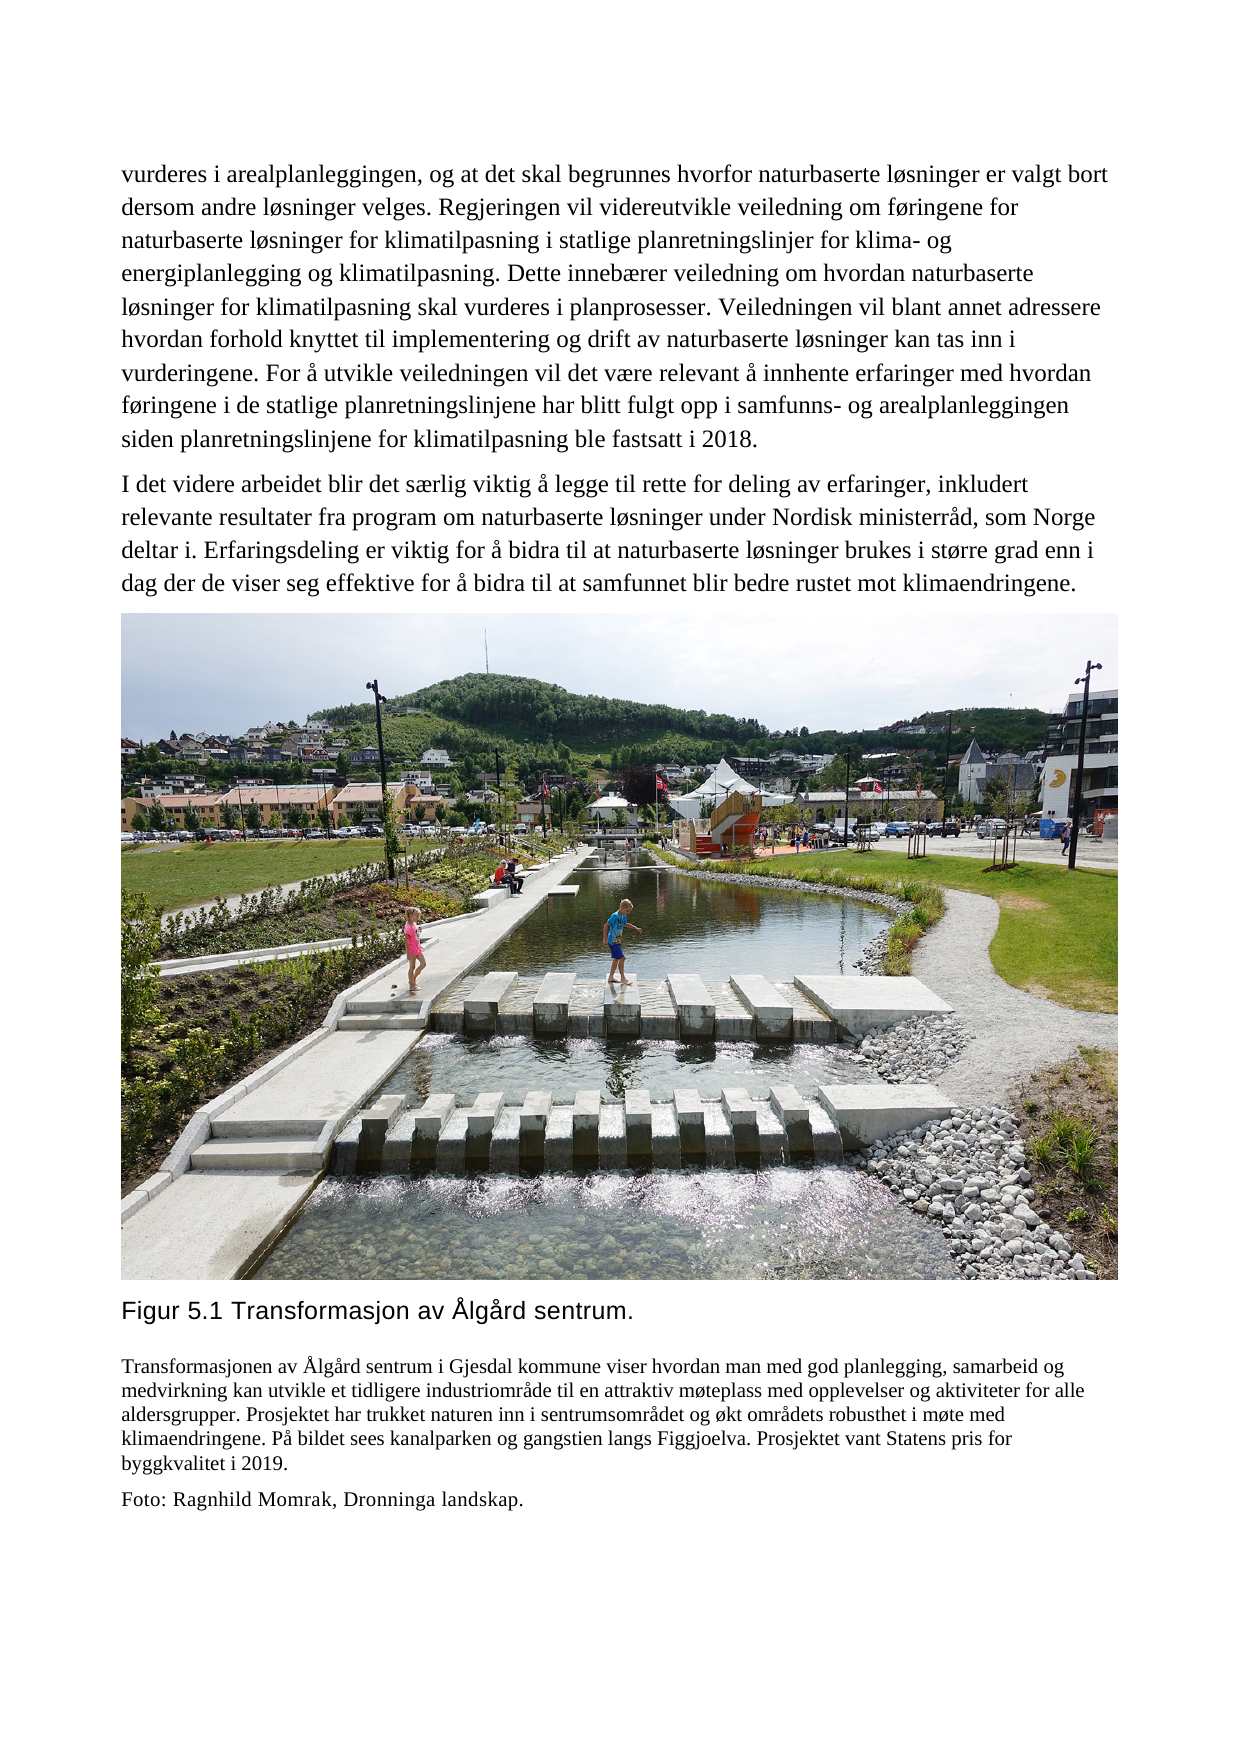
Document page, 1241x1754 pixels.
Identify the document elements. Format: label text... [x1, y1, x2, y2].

text Transformasjonen av Ålgård sentrum i Gjesdal kommune viser hvordan man med god planlegging, samarbeid og medvirkning kan utvikle et tidligere industriområde til en attraktiv møteplass med opplevelser og aktiviteter for alle aldersgrupper. Prosjektet har trukket naturen inn i sentrumsområdet og økt områdets robusthet i møte med klimaendringene. På bildet sees kanalparken og gangstien langs Figgjoelva. Prosjektet vant Statens pris for byggkvalitet i 2019. [121, 1354, 1119, 1474]
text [121, 159, 1119, 452]
text Foto: Ragnhild Momrak, Dronninga landskap. [121, 1487, 1119, 1511]
text I det videre arbeidet blir det særlig viktig å legge til rette for deling av erfaringer, inkludert relevante resultater fra program om naturbaserte løsninger under Nordisk ministerråd, som Norge deltar i. Erfaringsdeling er viktig for å bidra til at naturbaserte løsninger brukes i større grad enn i dag der de viser seg effektive for å bidra til at samfunnet blir bedre rustet mot klimaendringene. [121, 469, 1119, 597]
text Transformasjon av Ålgård sentrum. [121, 1296, 1119, 1325]
picture [121, 613, 1118, 1280]
